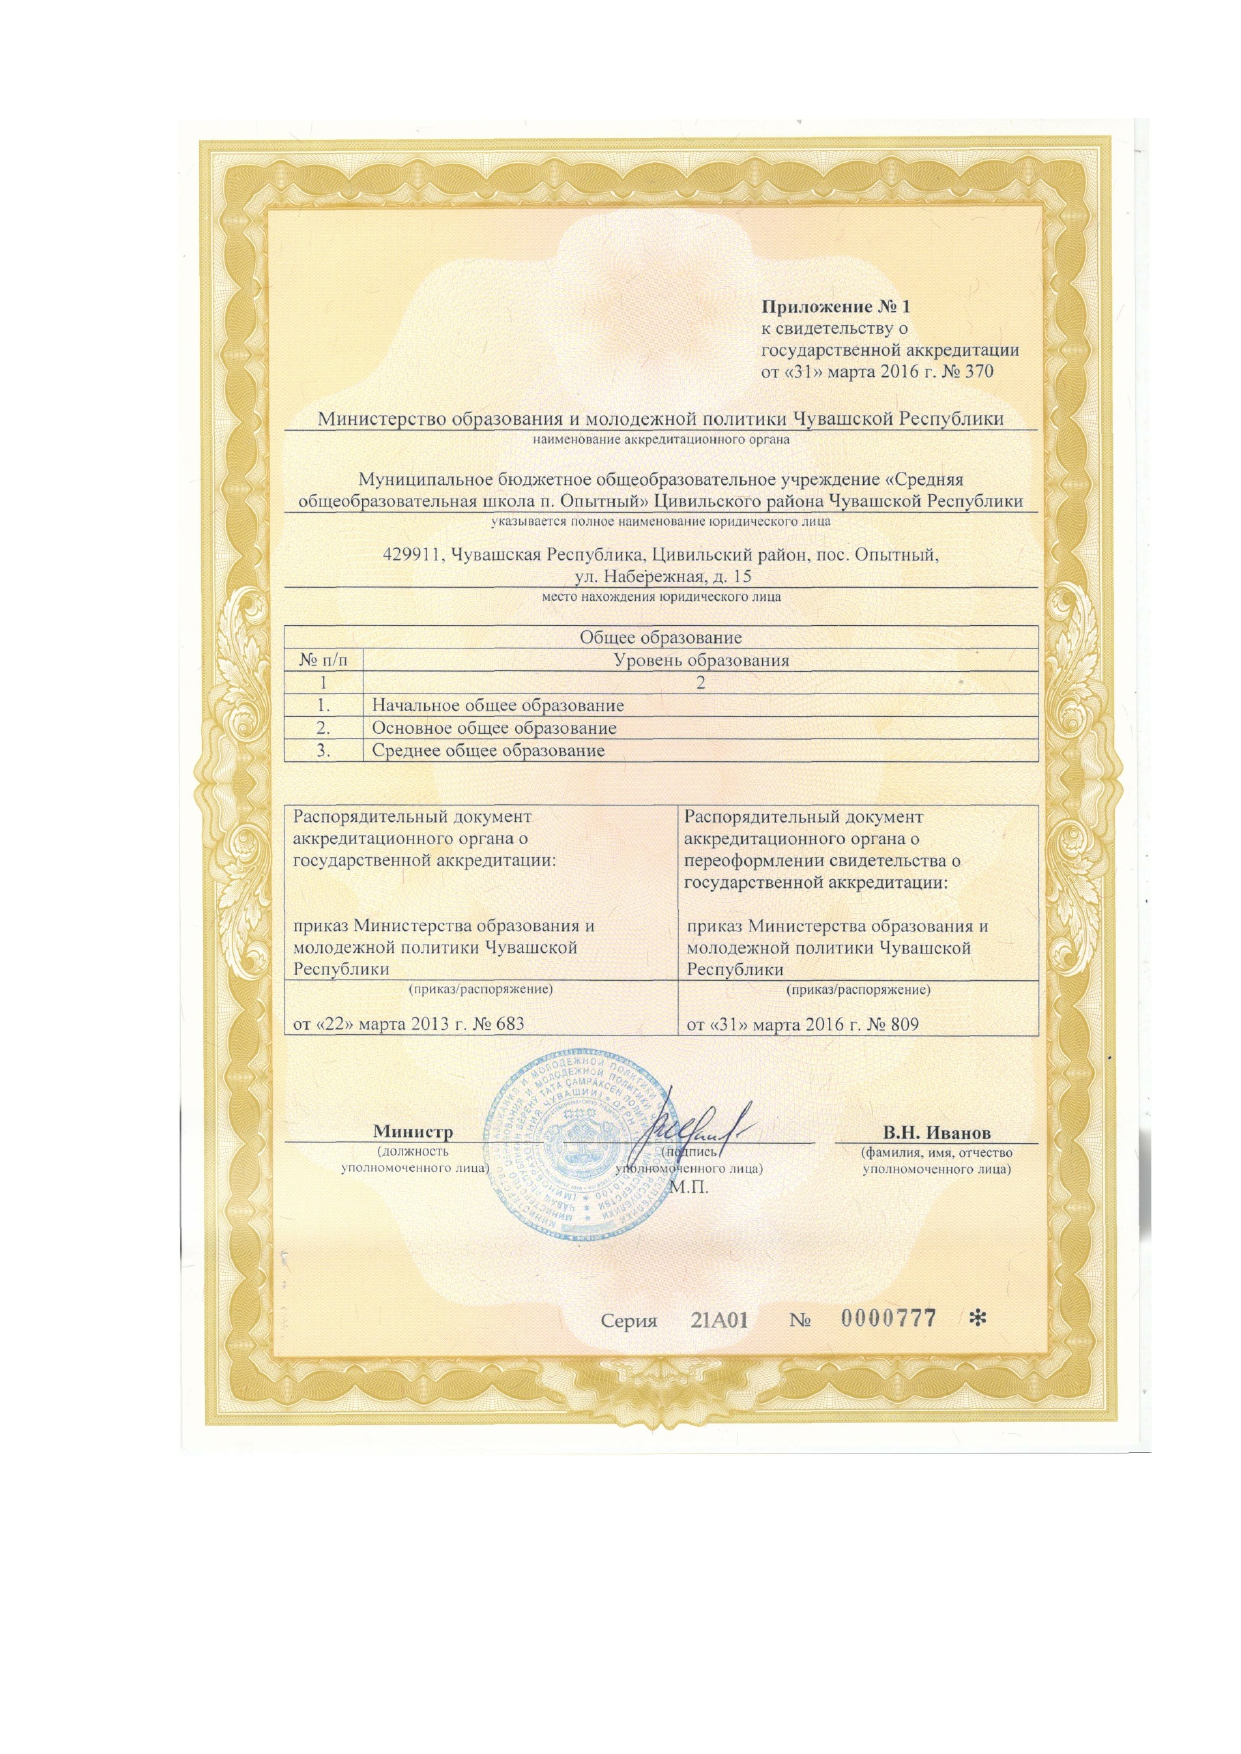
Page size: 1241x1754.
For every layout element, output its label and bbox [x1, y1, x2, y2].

picture [177, 118, 1152, 1456]
